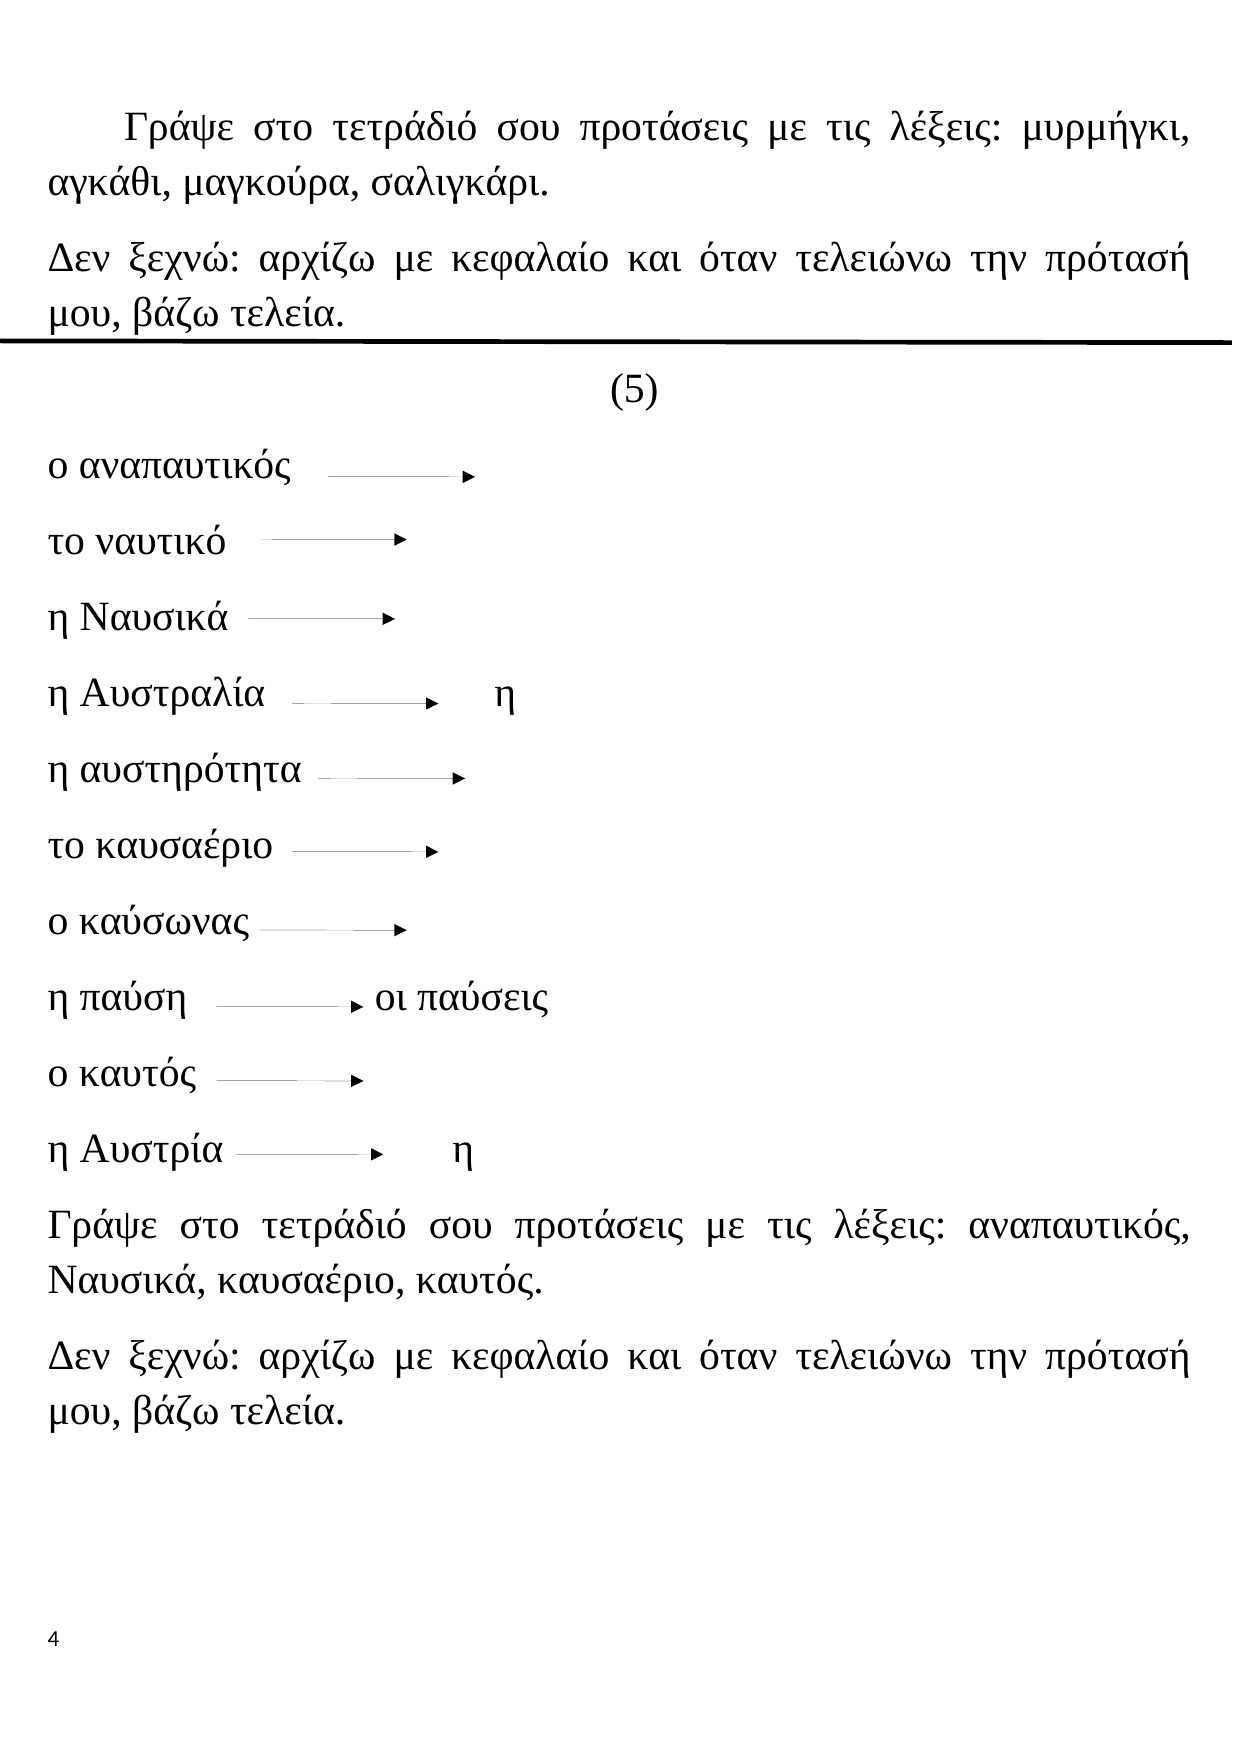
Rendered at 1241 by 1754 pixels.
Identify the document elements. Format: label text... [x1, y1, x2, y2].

text Γράψε στο τετράδιό σου προτάσεις με τις λέξεις: αναπαυτικός, Ναυσικά, καυσαέριο, καυτός. [47, 1199, 1193, 1302]
text η παύση οι παύσεις [47, 971, 1193, 1019]
text η Ναυσικά [47, 592, 1193, 639]
text ο καυτός [47, 1047, 1193, 1095]
text η Αυστραλία η [47, 668, 1193, 716]
text Δεν ξεχνώ: αρχίζω με κεφαλαίο και όταν τελειώνω την πρότασή μου, βάζω τελεία. [47, 233, 1193, 336]
text η αυστηρότητα [47, 743, 1193, 791]
text (5) [47, 364, 1193, 412]
text η Αυστρία η [47, 1123, 1193, 1171]
text ο αναπαυτικός [47, 440, 1193, 488]
text Γράψε στο τετράδιό σου προτάσεις με τις λέξεις: μυρμήγκι, αγκάθι, μαγκούρα, σαλιγκάρι. [47, 102, 1193, 205]
text το ναυτικό [47, 516, 1193, 564]
text το καυσαέριο [47, 819, 1193, 867]
text Δεν ξεχνώ: αρχίζω με κεφαλαίο και όταν τελειώνω την πρότασή μου, βάζω τελεία. [47, 1330, 1193, 1433]
text ο καύσωνας [47, 895, 1193, 943]
